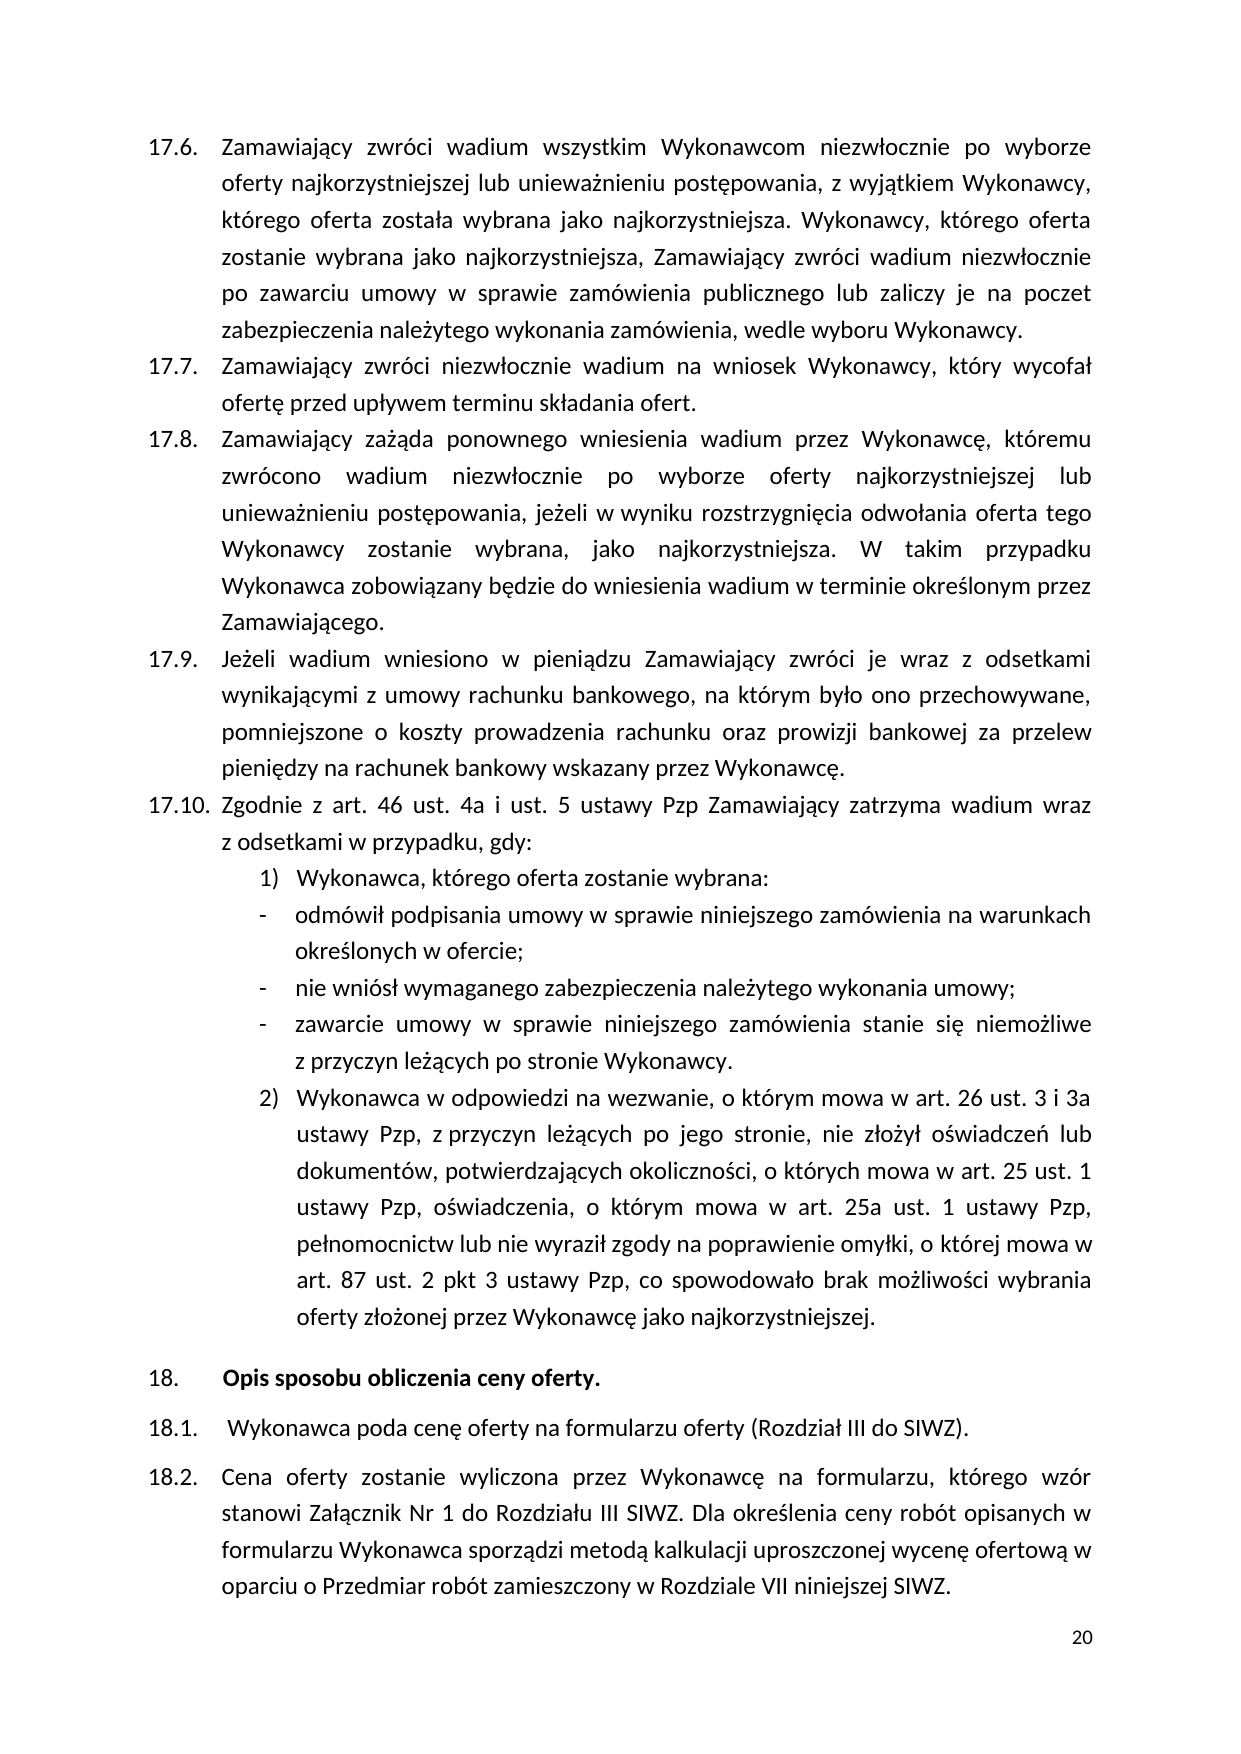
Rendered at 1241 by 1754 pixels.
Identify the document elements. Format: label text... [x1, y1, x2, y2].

list Jeżeli wadium wniesiono w pieniądzu Zamawiający zwróci je wraz z odsetkami wynikającymi z umowy rachunku bankowego, na którym było ono przechowywane, pomniejszone o koszty prowadzenia rachunku oraz prowizji bankowej za przelew pieniędzy na rachunek bankowy wskazany przez Wykonawcę. [148, 643, 1093, 783]
list Wykonawca poda cenę oferty na formularzu oferty (Rozdział III do SIWZ). [148, 1412, 1093, 1442]
text - nie wniósł wymaganego zabezpieczenia należytego wykonania umowy; [259, 972, 1093, 1002]
list Zamawiający zażąda ponownego wniesienia wadium przez Wykonawcę, któremu zwrócono wadium niezwłocznie po wyborze oferty najkorzystniejszej lub unieważnieniu postępowania, jeżeli w wyniku rozstrzygnięcia odwołania oferta tego Wykonawcy zostanie wybrana, jako najkorzystniejsza. W takim przypadku Wykonawca zobowiązany będzie do wniesienia wadium w terminie określonym przez Zamawiającego. [148, 423, 1093, 637]
text - zawarcie umowy w sprawie niniejszego zamówienia stanie się niemożliwe z przyczyn leżących po stronie Wykonawcy. [259, 1008, 1093, 1076]
list Zamawiający zwróci niezwłocznie wadium na wniosek Wykonawcy, który wycofał ofertę przed upływem terminu składania ofert. [148, 350, 1093, 417]
list Zamawiający zwróci wadium wszystkim Wykonawcom niezwłocznie po wyborze oferty najkorzystniejszej lub unieważnieniu postępowania, z wyjątkiem Wykonawcy, którego oferta została wybrana jako najkorzystniejsza. Wykonawcy, którego oferta zostanie wybrana jako najkorzystniejsza, Zamawiający zwróci wadium niezwłocznie po zawarciu umowy w sprawie zamówienia publicznego lub zaliczy je na poczet zabezpieczenia należytego wykonania zamówienia, wedle wyboru Wykonawcy. [148, 131, 1093, 344]
list Zgodnie z art. 46 ust. 4a i ust. 5 ustawy Pzp Zamawiający zatrzyma wadium wraz z odsetkami w przypadku, gdy: [148, 789, 1093, 856]
list Wykonawca w odpowiedzi na wezwanie, o którym mowa w art. 26 ust. 3 i 3a ustawy Pzp, z przyczyn leżących po jego stronie, nie złożył oświadczeń lub dokumentów, potwierdzających okoliczności, o których mowa w art. 25 ust. 1 ustawy Pzp, oświadczenia, o którym mowa w art. 25a ust. 1 ustawy Pzp, pełnomocnictw lub nie wyraził zgody na poprawienie omyłki, o której mowa w art. 87 ust. 2 pkt 3 ustawy Pzp, co spowodowało brak możliwości wybrania oferty złożonej przez Wykonawcę jako najkorzystniejszej. [259, 1082, 1093, 1332]
text - odmówił podpisania umowy w sprawie niniejszego zamówienia na warunkach określonych w ofercie; [259, 899, 1093, 966]
list Wykonawca, którego oferta zostanie wybrana: [259, 862, 1093, 893]
list Cena oferty zostanie wyliczona przez Wykonawcę na formularzu, którego wzór stanowi Załącznik Nr 1 do Rozdziału III SIWZ. Dla określenia ceny robót opisanych w formularzu Wykonawca sporządzi metodą kalkulacji uproszczonej wycenę ofertową w oparciu o Przedmiar robót zamieszczony w Rozdziale VII niniejszej SIWZ. [148, 1461, 1093, 1601]
list Opis sposobu obliczenia ceny oferty. [148, 1363, 1093, 1393]
